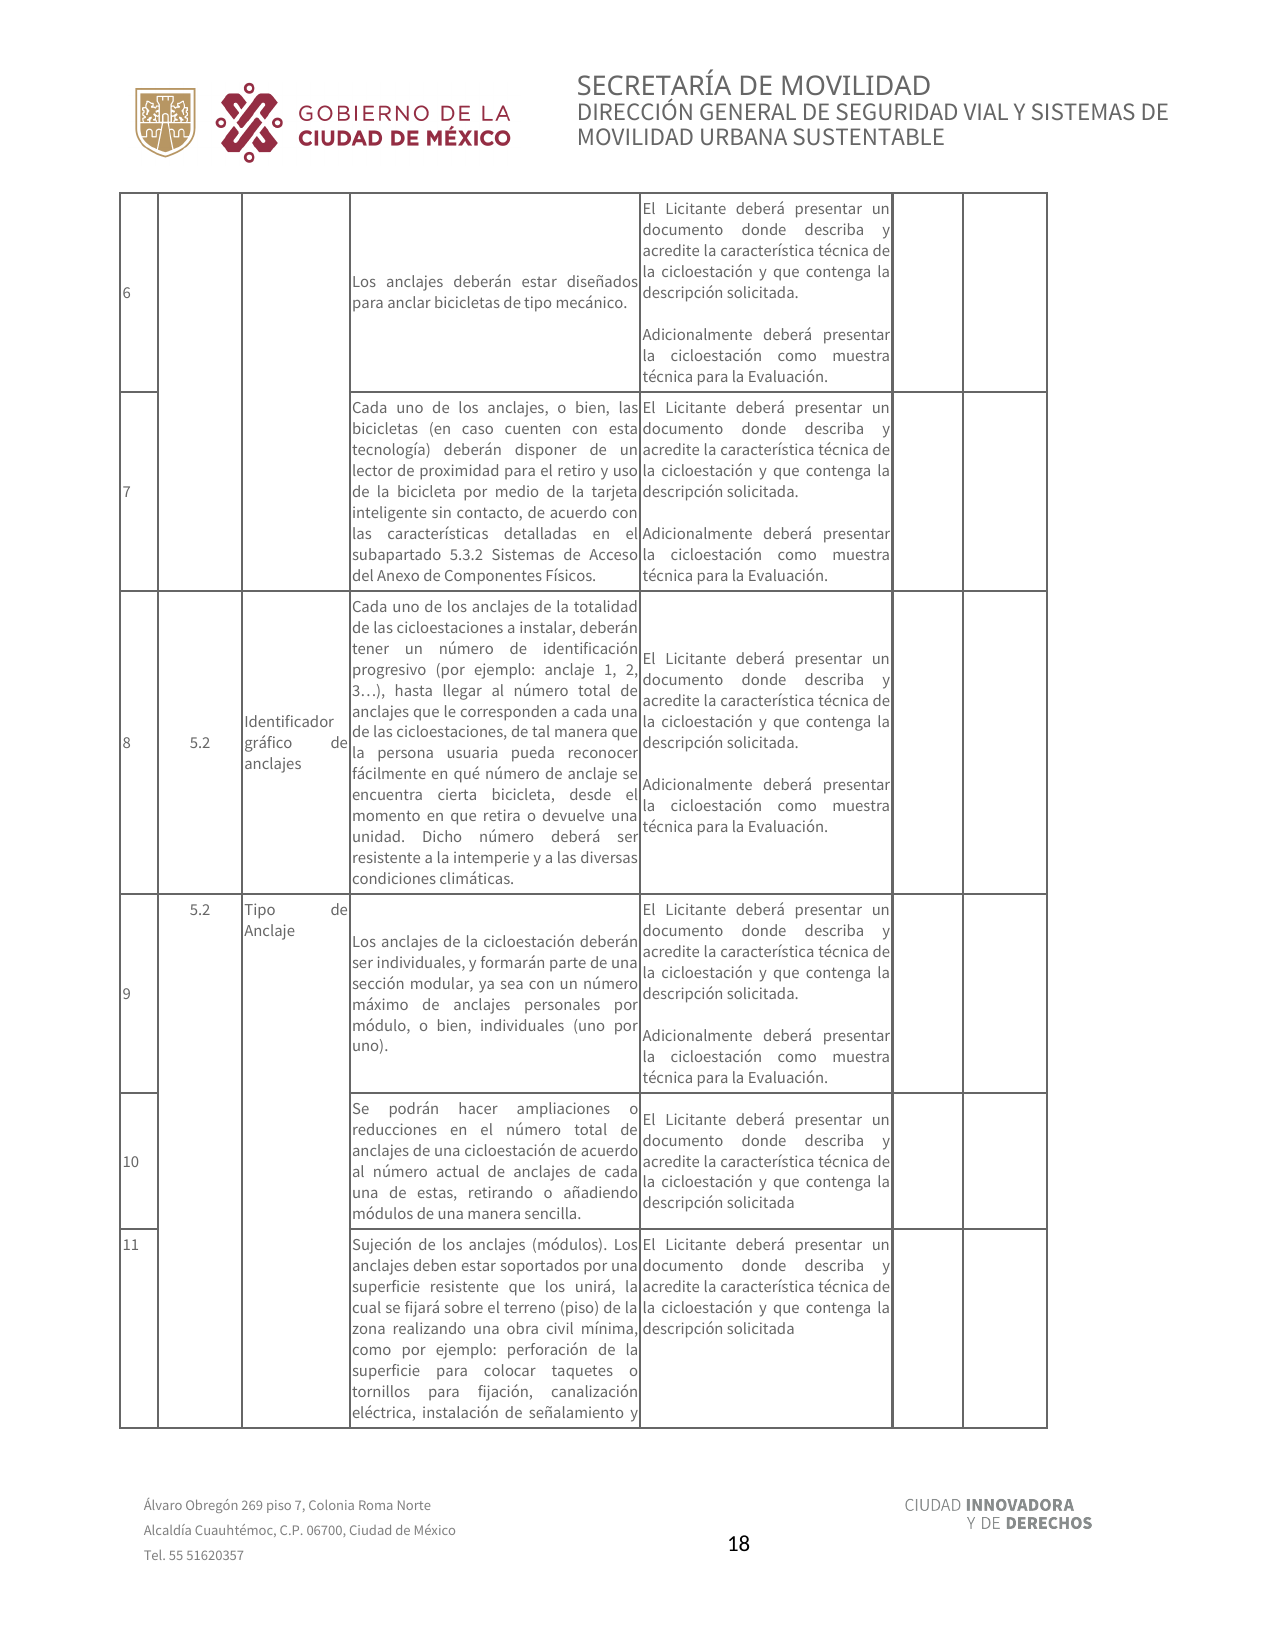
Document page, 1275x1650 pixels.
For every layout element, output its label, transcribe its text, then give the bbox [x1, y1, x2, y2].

table_cell [964, 1094, 1046, 1228]
table_cell El Licitante deberá presentar un documento donde describa y acredite la característica técnica de la cicloestación y que contenga la descripción solicitada. Adicionalmente deberá presentar la cicloestación como muestra técnica para la Evaluación. [641, 194, 891, 391]
table_cell [964, 393, 1046, 589]
table_cell 9 [121, 895, 157, 1092]
table_cell 6 [121, 194, 157, 391]
table_cell Se podrán hacer ampliaciones o reducciones en el número total de anclajes de una cicloestación de acuerdo al número actual de anclajes de cada una de estas, retirando o añadiendo módulos de una manera sencilla. [351, 1094, 639, 1228]
table_cell [894, 1094, 962, 1228]
table_cell 5.2 [159, 592, 241, 893]
table_cell 7 [121, 393, 157, 589]
table_cell Cada uno de los anclajes de la totalidad de las cicloestaciones a instalar, deberán tener un número de identificación progresivo (por ejemplo: anclaje 1, 2, 3…), hasta llegar al número total de anclajes que le corresponden a cada una de las cicloestaciones, de tal manera que la persona usuaria pueda reconocer fácilmente en qué número de anclaje se encuentra cierta bicicleta, desde el momento en que retira o devuelve una unidad. Dicho número deberá ser resistente a la intemperie y a las diversas condiciones climáticas. [351, 592, 639, 893]
picture [127, 82, 522, 166]
table_cell [894, 194, 962, 391]
table_cell Tipo de Anclaje [243, 895, 349, 1427]
table_cell [964, 592, 1046, 893]
picture [899, 1483, 1095, 1548]
table_cell El Licitante deberá presentar un documento donde describa y acredite la característica técnica de la cicloestación y que contenga la descripción solicitada. Adicionalmente deberá presentar la cicloestación como muestra técnica para la Evaluación. [641, 895, 891, 1092]
table_cell Cada uno de los anclajes, o bien, las bicicletas (en caso cuenten con esta tecnología) deberán disponer de un lector de proximidad para el retiro y uso de la bicicleta por medio de la tarjeta inteligente sin contacto, de acuerdo con las características detalladas en el subapartado 5.3.2 Sistemas de Acceso del Anexo de Componentes Físicos. [351, 393, 639, 589]
table_cell [894, 393, 962, 589]
table_cell Los anclajes de la cicloestación deberán ser individuales, y formarán parte de una sección modular, ya sea con un número máximo de anclajes personales por módulo, o bien, individuales (uno por uno). [351, 895, 639, 1092]
table_cell El Licitante deberá presentar un documento donde describa y acredite la característica técnica de la cicloestación y que contenga la descripción solicitada. Adicionalmente deberá presentar la cicloestación como muestra técnica para la Evaluación. [641, 393, 891, 589]
table_cell Identificador gráfico de anclajes [243, 592, 349, 893]
table_cell [964, 895, 1046, 1092]
table_cell [964, 194, 1046, 391]
table_cell 5.2 [159, 895, 241, 1427]
table_cell 10 [121, 1094, 157, 1228]
table_cell 8 [121, 592, 157, 893]
table_cell El Licitante deberá presentar un documento donde describa y acredite la característica técnica de la cicloestación y que contenga la descripción solicitada. Adicionalmente deberá presentar la cicloestación como muestra técnica para la Evaluación. [641, 592, 891, 893]
table_cell 11 [121, 1230, 157, 1427]
table_cell [894, 592, 962, 893]
table_cell Los anclajes deberán estar diseñados para anclar bicicletas de tipo mecánico. [351, 194, 639, 391]
table_cell [894, 895, 962, 1092]
table_cell [964, 1230, 1046, 1427]
table_cell [894, 1230, 962, 1427]
